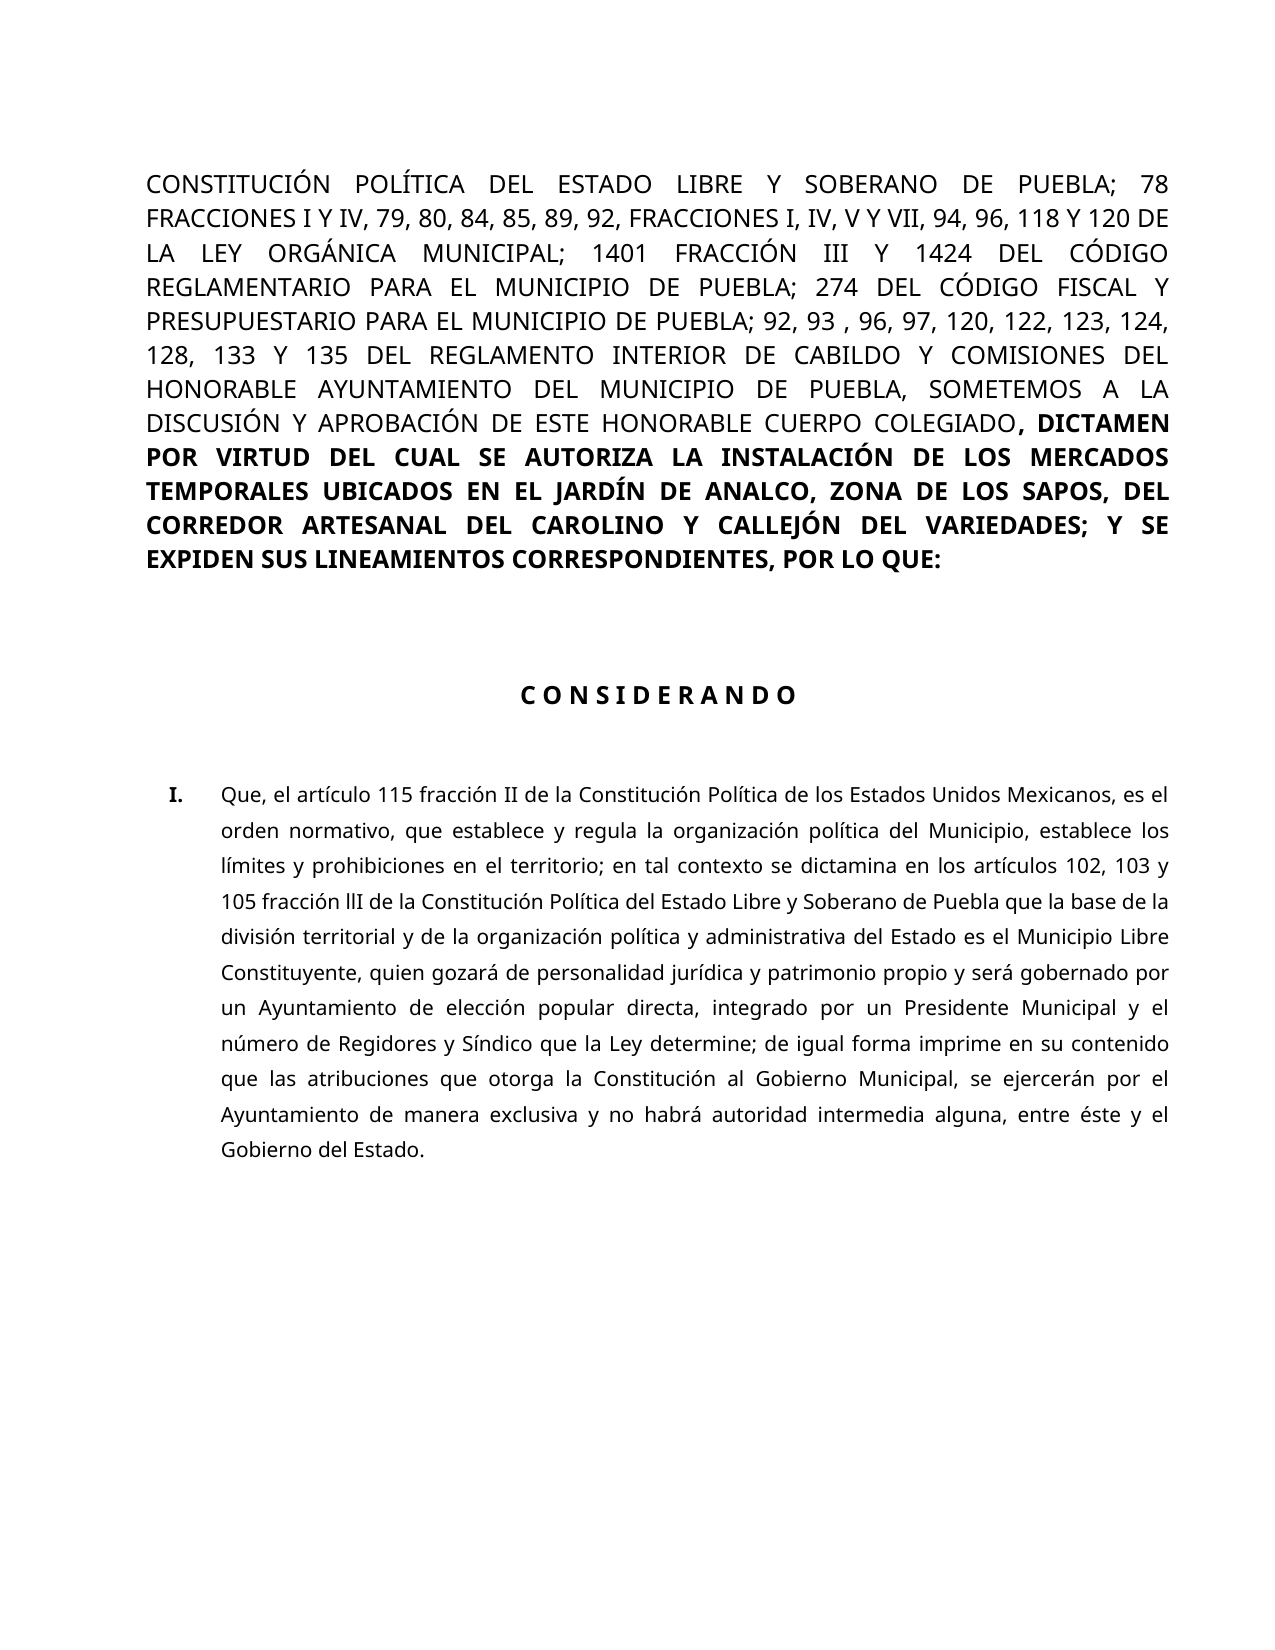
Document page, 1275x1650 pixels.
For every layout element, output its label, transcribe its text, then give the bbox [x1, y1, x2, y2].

list Que, el artículo 115 fracción II de la Constitución Política de los Estados Unidos Mexicanos, es el orden normativo, que establece y regula la organización política del Municipio, establece los límites y prohibiciones en el territorio; en tal contexto se dictamina en los artículos 102, 103 y 105 fracción llI de la Constitución Política del Estado Libre y Soberano de Puebla que la base de la división territorial y de la organización política y administrativa del Estado es el Municipio Libre Constituyente, quien gozará de personalidad jurídica y patrimonio propio y será gobernado por un Ayuntamiento de elección popular directa, integrado por un Presidente Municipal y el número de Regidores y Síndico que la Ley determine; de igual forma imprime en su contenido que las atribuciones que otorga la Constitución al Gobierno Municipal, se ejercerán por el Ayuntamiento de manera exclusiva y no habrá autoridad intermedia alguna, entre éste y el Gobierno del Estado. [183, 780, 1170, 1164]
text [146, 167, 1170, 576]
text C O N S I D E R A N D O [146, 678, 1170, 712]
